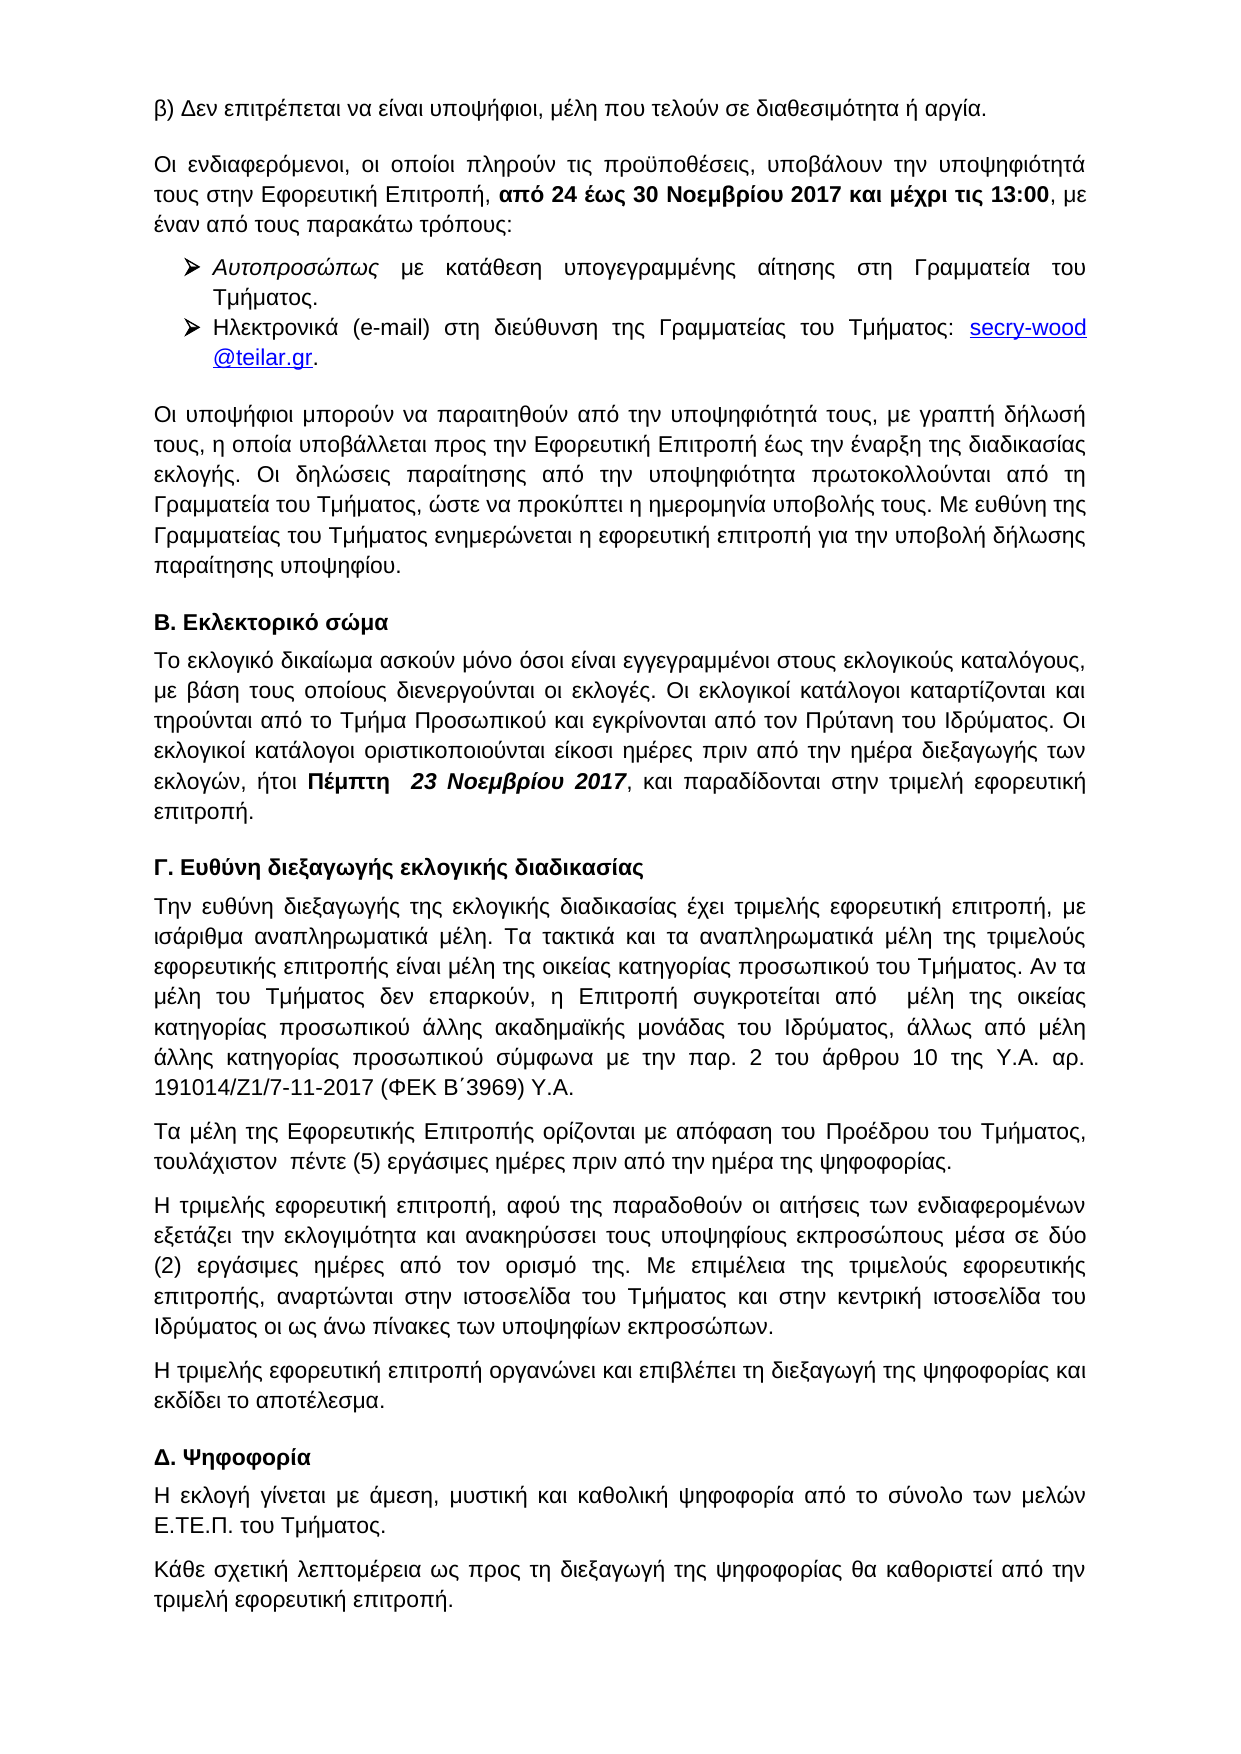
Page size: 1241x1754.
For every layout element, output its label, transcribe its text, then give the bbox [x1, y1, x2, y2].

text Τα μέλη της Εφορευτικής Επιτροπής ορίζονται με απόφαση του Προέδρου του Τμήματος, τουλάχιστον πέντε (5) εργάσιμες ημέρες πριν από την ημέρα της ψηφοφορίας. [153, 1118, 1087, 1174]
text β) Δεν επιτρέπεται να είναι υποψήφιοι, μέλη που τελούν σε διαθεσιμότητα ή αργία. [153, 94, 1087, 121]
text Η τριμελής εφορευτική επιτροπή οργανώνει και επιβλέπει τη διεξαγωγή της ψηφοφορίας και εκδίδει το αποτέλεσμα. [153, 1357, 1087, 1413]
text Η τριμελής εφορευτική επιτροπή, αφού της παραδοθούν οι αιτήσεις των ενδιαφερομένων εξετάζει την εκλογιμότητα και ανακηρύσσει τους υποψηφίους εκπροσώπους μέσα σε δύο (2) εργάσιμες ημέρες από τον ορισμό της. Με επιμέλεια της τριμελούς εφορευτικής επιτροπής, αναρτώνται στην ιστοσελίδα του Τμήματος και στην κεντρική ιστοσελίδα του Ιδρύματος οι ως άνω πίνακες των υποψηφίων εκπροσώπων. [153, 1192, 1087, 1339]
text Οι ενδιαφερόμενοι, οι οποίοι πληρούν τις προϋποθέσεις, υποβάλουν την υποψηφιότητά τους στην Εφορευτική Επιτροπή, από 24 έως 30 Νοεμβρίου 2017 και μέχρι τις 13:00, με έναν από τους παρακάτω τρόπους: [153, 151, 1087, 238]
text Το εκλογικό δικαίωμα ασκούν μόνο όσοι είναι εγγεγραμμένοι στους εκλογικούς καταλόγους, με βάση τους οποίους διενεργούνται οι εκλογές. Οι εκλογικοί κατάλογοι καταρτίζονται και τηρούνται από το Τμήμα Προσωπικού και εγκρίνονται από τον Πρύτανη του Ιδρύματος. Οι εκλογικοί κατάλογοι οριστικοποιούνται είκοσι ημέρες πριν από την ημέρα διεξαγωγής των εκλογών, ήτοι Πέμπτη 23 Νοεμβρίου 2017, και παραδίδονται στην τριμελή εφορευτική επιτροπή. [153, 647, 1087, 824]
list Αυτοπροσώπως με κατάθεση υπογεγραμμένης αίτησης στη Γραμματεία του Τμήματος. [183, 254, 1087, 310]
text Γ. Ευθύνη διεξαγωγής εκλογικής διαδικασίας [153, 854, 1087, 881]
text Κάθε σχετική λεπτομέρεια ως προς τη διεξαγωγή της ψηφοφορίας θα καθοριστεί από την τριμελή εφορευτική επιτροπή. [153, 1556, 1087, 1613]
text Την ευθύνη διεξαγωγής της εκλογικής διαδικασίας έχει τριμελής εφορευτική επιτροπή, με ισάριθμα αναπληρωματικά μέλη. Τα τακτικά και τα αναπληρωματικά μέλη της τριμελούς εφορευτικής επιτροπής είναι μέλη της οικείας κατηγορίας προσωπικού του Τμήματος. Αν τα μέλη του Τμήματος δεν επαρκούν, η Επιτροπή συγκροτείται από μέλη της οικείας κατηγορίας προσωπικού άλλης ακαδημαϊκής μονάδας του Ιδρύματος, άλλως από μέλη άλλης κατηγορίας προσωπικού σύμφωνα με την παρ. 2 του άρθρου 10 της Υ.Α. αρ. 191014/Ζ1/7-11-2017 (ΦΕΚ Β΄3969) Υ.Α. [153, 893, 1087, 1100]
text Οι υποψήφιοι μπορούν να παραιτηθούν από την υποψηφιότητά τους, με γραπτή δήλωσή τους, η οποία υποβάλλεται προς την Εφορευτική Επιτροπή έως την έναρξη της διαδικασίας εκλογής. Οι δηλώσεις παραίτησης από την υποψηφιότητα πρωτοκολλούνται από τη Γραμματεία του Τμήματος, ώστε να προκύπτει η ημερομηνία υποβολής τους. Με ευθύνη της Γραμματείας του Τμήματος ενημερώνεται η εφορευτική επιτροπή για την υποβολή δήλωσης παραίτησης υποψηφίου. [153, 401, 1087, 578]
list Ηλεκτρονικά (e-mail) στη διεύθυνση της Γραμματείας του Τμήματος: secry-wood @teilar.gr. [183, 314, 1087, 371]
text Β. Εκλεκτορικό σώμα [153, 608, 1087, 635]
text Δ. Ψηφοφορία [153, 1444, 1087, 1470]
text Η εκλογή γίνεται με άμεση, μυστική και καθολική ψηφοφορία από το σύνολο των μελών Ε.ΤΕ.Π. του Τμήματος. [153, 1482, 1087, 1538]
